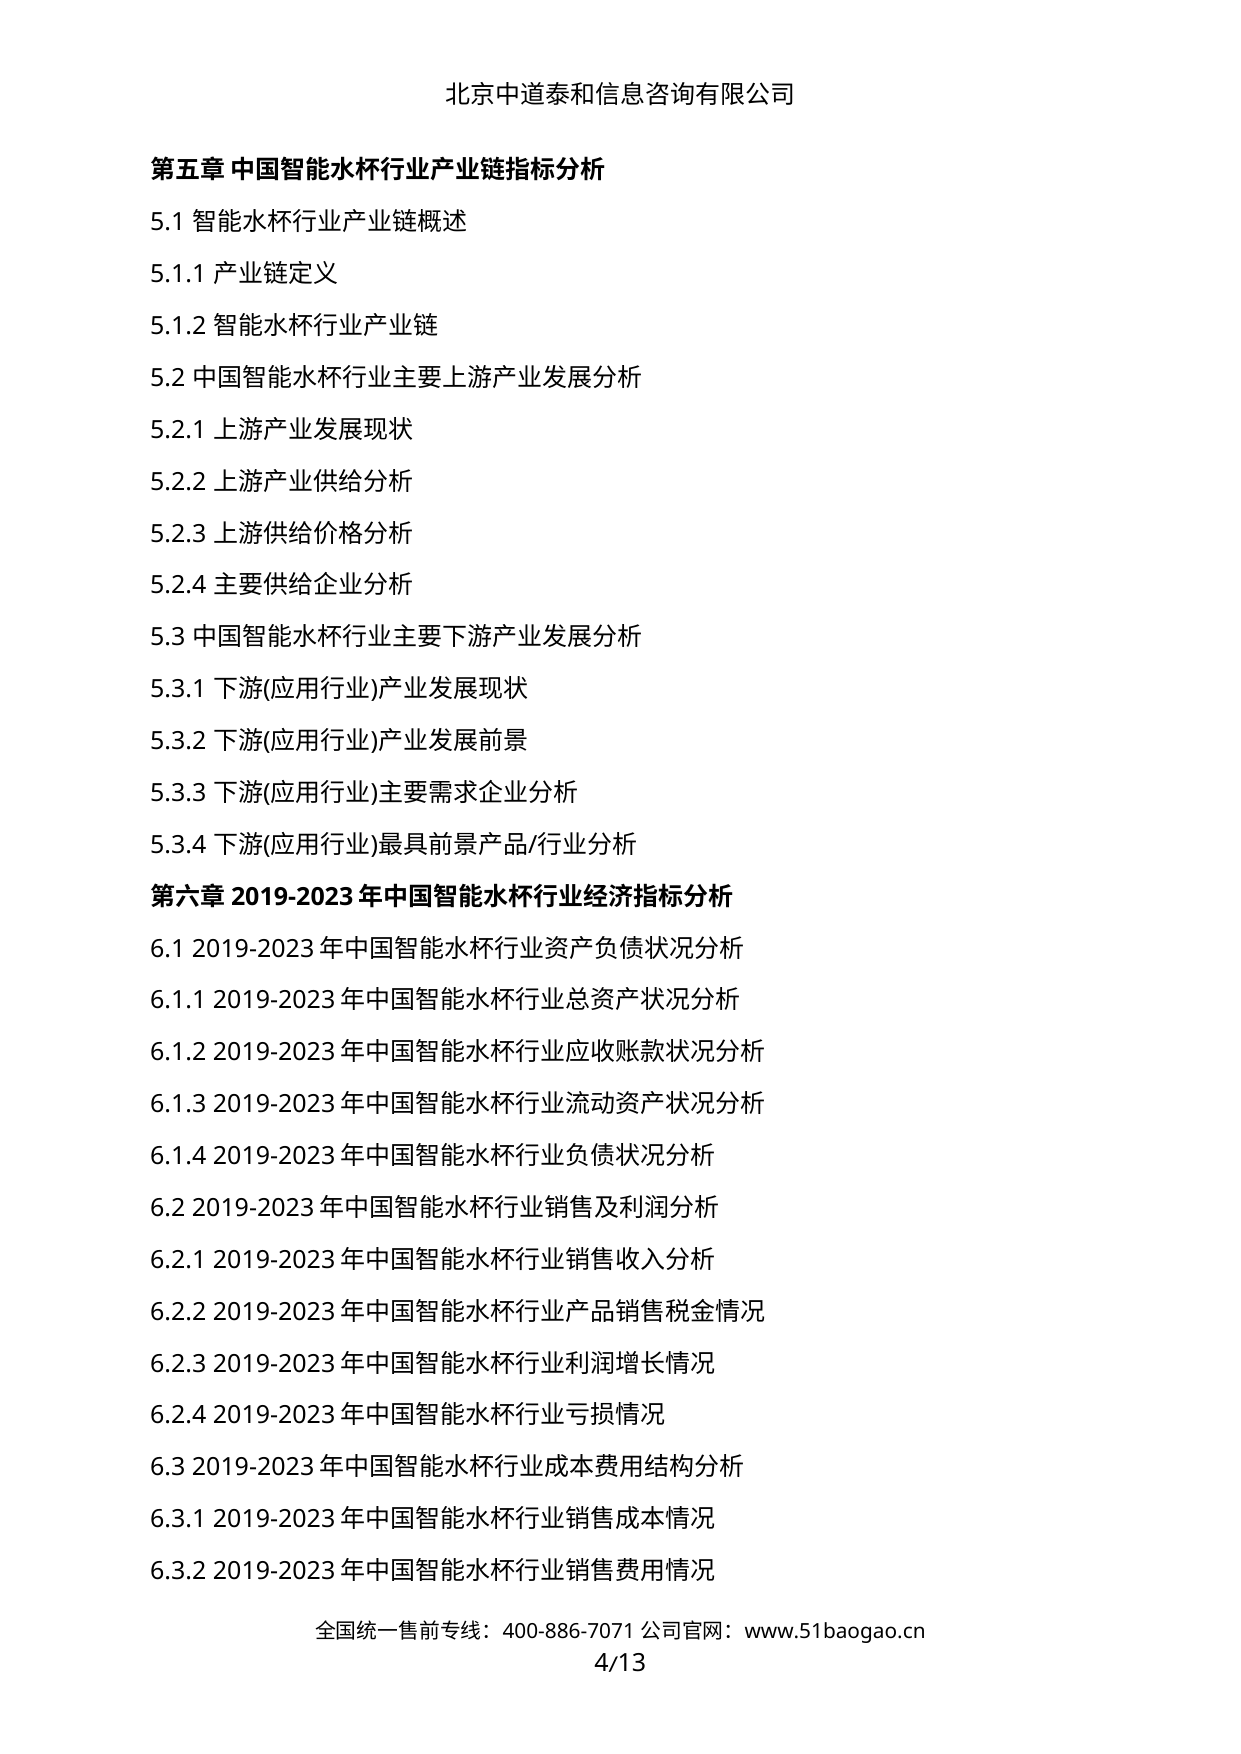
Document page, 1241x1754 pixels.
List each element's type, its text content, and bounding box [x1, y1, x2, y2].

text 5.2.3 上游供给价格分析 [150, 513, 1090, 549]
text 6.2.2 2019-2023年中国智能水杯行业产品销售税金情况 [150, 1291, 1090, 1327]
text 5.3.4 下游(应用行业)最具前景产品/行业分析 [150, 824, 1090, 861]
text 6.2.3 2019-2023年中国智能水杯行业利润增长情况 [150, 1343, 1090, 1379]
text 5.3.2 下游(应用行业)产业发展前景 [150, 721, 1090, 757]
text 5.3.1 下游(应用行业)产业发展现状 [150, 669, 1090, 705]
text 5.1 智能水杯行业产业链概述 [150, 202, 1090, 238]
text 5.3.3 下游(应用行业)主要需求企业分析 [150, 772, 1090, 809]
text 5.1.1 产业链定义 [150, 254, 1090, 290]
text 6.3.1 2019-2023年中国智能水杯行业销售成本情况 [150, 1499, 1090, 1535]
text 6.1.3 2019-2023年中国智能水杯行业流动资产状况分析 [150, 1084, 1090, 1120]
text 6.1.2 2019-2023年中国智能水杯行业应收账款状况分析 [150, 1032, 1090, 1068]
text 5.3 中国智能水杯行业主要下游产业发展分析 [150, 617, 1090, 653]
text 6.1.1 2019-2023年中国智能水杯行业总资产状况分析 [150, 980, 1090, 1016]
text 6.1 2019-2023年中国智能水杯行业资产负债状况分析 [150, 928, 1090, 964]
text 6.2.1 2019-2023年中国智能水杯行业销售收入分析 [150, 1239, 1090, 1276]
text 第六章 2019-2023年中国智能水杯行业经济指标分析 [150, 876, 1090, 912]
text 5.2 中国智能水杯行业主要上游产业发展分析 [150, 357, 1090, 394]
text 6.3 2019-2023年中国智能水杯行业成本费用结构分析 [150, 1447, 1090, 1483]
text 6.2.4 2019-2023年中国智能水杯行业亏损情况 [150, 1395, 1090, 1431]
text 第五章 中国智能水杯行业产业链指标分析 [150, 150, 1090, 186]
text 5.2.4 主要供给企业分析 [150, 565, 1090, 601]
text 5.2.2 上游产业供给分析 [150, 461, 1090, 497]
text 5.2.1 上游产业发展现状 [150, 409, 1090, 446]
text 5.1.2 智能水杯行业产业链 [150, 306, 1090, 342]
text 6.3.2 2019-2023年中国智能水杯行业销售费用情况 [150, 1551, 1090, 1587]
text 6.2 2019-2023年中国智能水杯行业销售及利润分析 [150, 1187, 1090, 1224]
text 6.1.4 2019-2023年中国智能水杯行业负债状况分析 [150, 1136, 1090, 1172]
